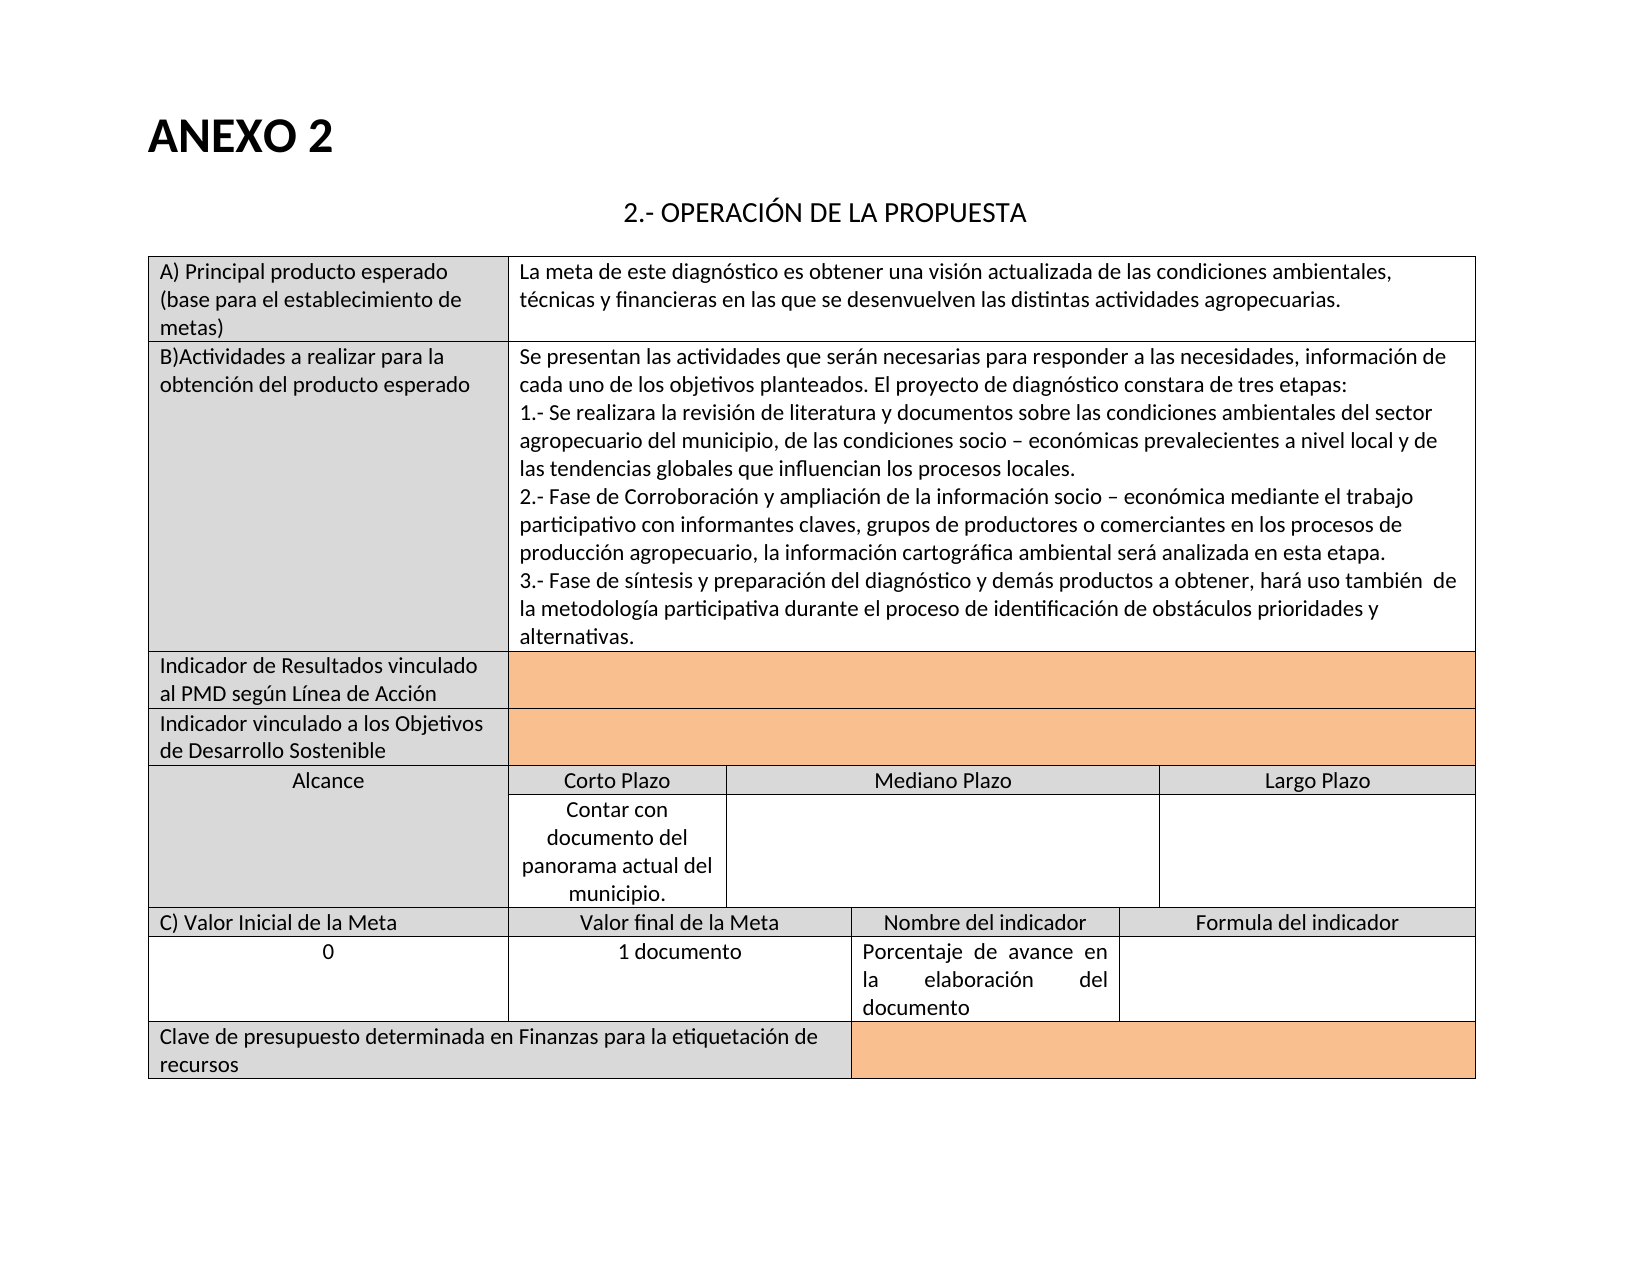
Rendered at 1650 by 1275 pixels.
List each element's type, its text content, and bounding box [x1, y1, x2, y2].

table_cell Largo Plazo [1160, 766, 1475, 794]
table_cell Indicador de Resultados vinculado al PMD según Línea de Acción [149, 652, 508, 708]
table_cell [852, 1022, 1475, 1078]
table_cell [1160, 795, 1475, 907]
table_cell B)Actividades a realizar para la obtención del producto esperado [149, 342, 508, 651]
table_cell Alcance [149, 766, 508, 907]
table_cell C) Valor Inicial de la Meta [149, 908, 508, 936]
table_header A) Principal producto esperado (base para el establecimiento de metas) [149, 257, 508, 341]
table_cell Se presentan las actividades que serán necesarias para responder a las necesidades, información de cada uno de los objetivos planteados. El proyecto de diagnóstico constara de tres etapas: 1.- Se realizara la revisión de literatura y documentos sobre las condiciones ambientales del sector agropecuario del municipio, de las condiciones socio – económicas prevalecientes a nivel local y de las tendencias globales que influencian los procesos locales. 2.- Fase de Corroboración y ampliación de la información socio – económica mediante el trabajo participativo con informantes claves, grupos de productores o comerciantes en los procesos de producción agropecuario, la información cartográfica ambiental será analizada en esta etapa. 3.- Fase de síntesis y preparación del diagnóstico y demás productos a obtener, hará uso también de la metodología participativa durante el proceso de identificación de obstáculos prioridades y alternativas. [509, 342, 1475, 651]
text 2.- OPERACIÓN DE LA PROPUESTA [148, 194, 1502, 230]
table_cell Corto Plazo [509, 766, 726, 794]
table_cell Contar con documento del panorama actual del municipio. [509, 795, 726, 907]
table_cell [509, 709, 1475, 765]
table_cell [1120, 937, 1475, 1021]
table_cell Formula del indicador [1120, 908, 1475, 936]
table_cell Valor final de la Meta [509, 908, 851, 936]
table_cell 1 documento [509, 937, 851, 1021]
text ANEXO 2 [148, 103, 1502, 164]
table_cell [509, 652, 1475, 708]
table_cell Nombre del indicador [852, 908, 1119, 936]
table_header La meta de este diagnóstico es obtener una visión actualizada de las condiciones ambientales, técnicas y financieras en las que se desenvuelven las distintas actividades agropecuarias. [509, 257, 1475, 341]
table_cell Mediano Plazo [727, 766, 1159, 794]
table_cell Indicador vinculado a los Objetivos de Desarrollo Sostenible [149, 709, 508, 765]
table_cell Clave de presupuesto determinada en Finanzas para la etiquetación de recursos [149, 1022, 851, 1078]
table_cell [727, 795, 1159, 907]
table_cell 0 [149, 937, 508, 1021]
table_cell Porcentaje de avance en la elaboración del documento [852, 937, 1119, 1021]
